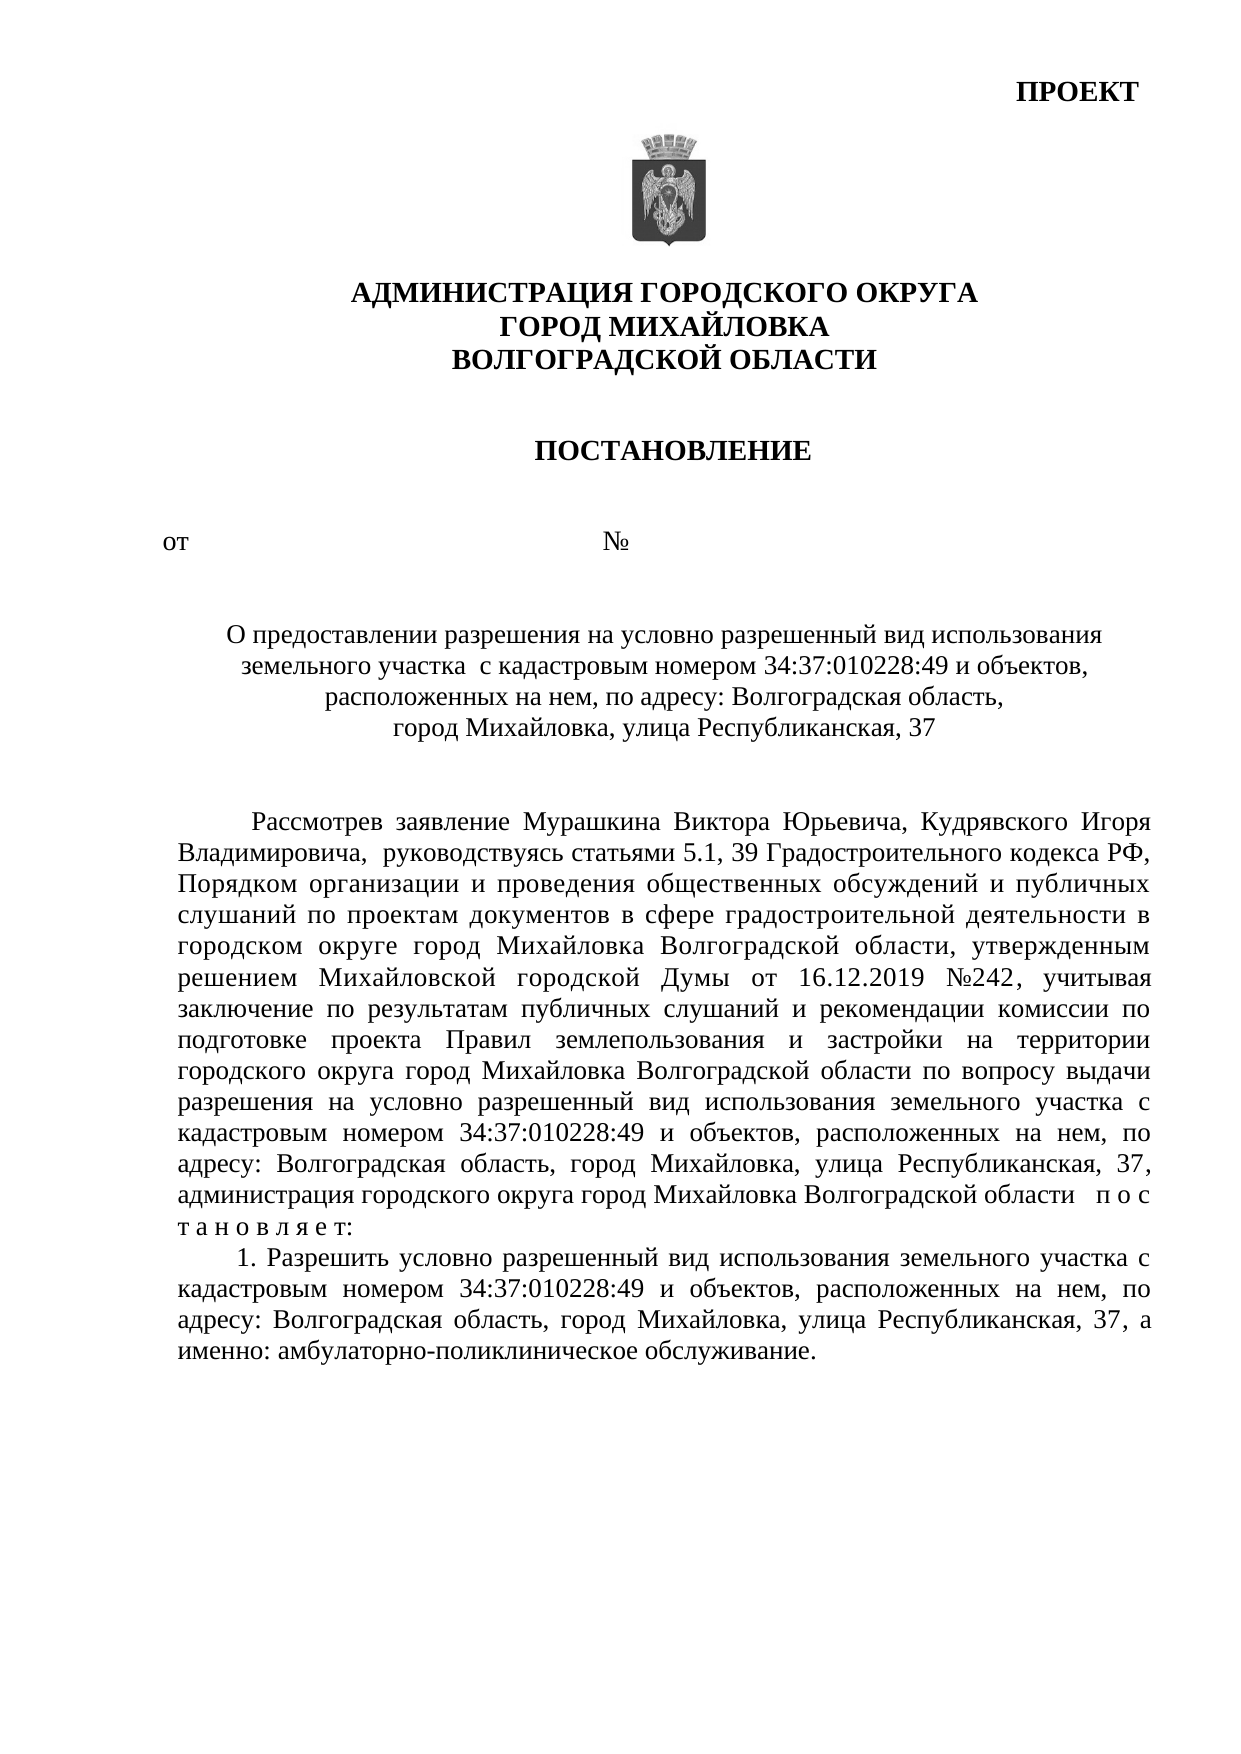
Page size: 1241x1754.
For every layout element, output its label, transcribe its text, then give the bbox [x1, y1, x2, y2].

text от № [162, 524, 1217, 557]
text ГОРОД МИХАЙЛОВКА [177, 309, 1152, 342]
text О предоставлении разрешения на условно разрешенный вид использования земельного участка с кадастровым номером 34:37:010228:49 и объектов, расположенных на нем, по адресу: Волгоградская область, город Михайловка, улица Республиканская, 37 [177, 618, 1152, 743]
text ВОЛГОГРАДСКОЙ ОБЛАСТИ [177, 342, 1152, 376]
text Рассмотрев заявление Мурашкина Виктора Юрьевича, Кудрявского Игоря Владимировича, руководствуясь статьями 5.1, 39 Градостроительного кодекса РФ, Порядком организации и проведения общественных обсуждений и публичных слушаний по проектам документов в сфере градостроительной деятельности в городском округе город Михайловка Волгоградской области, утвержденным решением Михайловской городской Думы от 16.12.2019 №242, учитывая заключение по результатам публичных слушаний и рекомендации комиссии по подготовке проекта Правил землепользования и застройки на территории городского округа город Михайловка Волгоградской области по вопросу выдачи разрешения на условно разрешенный вид использования земельного участка с кадастровым номером 34:37:010228:49 и объектов, расположенных на нем, по адресу: Волгоградская область, город Михайловка, улица Республиканская, 37, администрация городского округа город Михайловка Волгоградской области п о с т а н о в л я е т: [177, 805, 1152, 1241]
text ПОСТАНОВЛЕНИЕ [162, 433, 1217, 467]
text 1. Разрешить условно разрешенный вид использования земельного участка с кадастровым номером 34:37:010228:49 и объектов, расположенных на нем, по адресу: Волгоградская область, город Михайловка, улица Республиканская, 37, а именно: амбулаторно-поликлиническое обслуживание. [177, 1241, 1152, 1366]
text АДМИНИСТРАЦИЯ ГОРОДСКОГО ОКРУГА [177, 275, 1152, 309]
